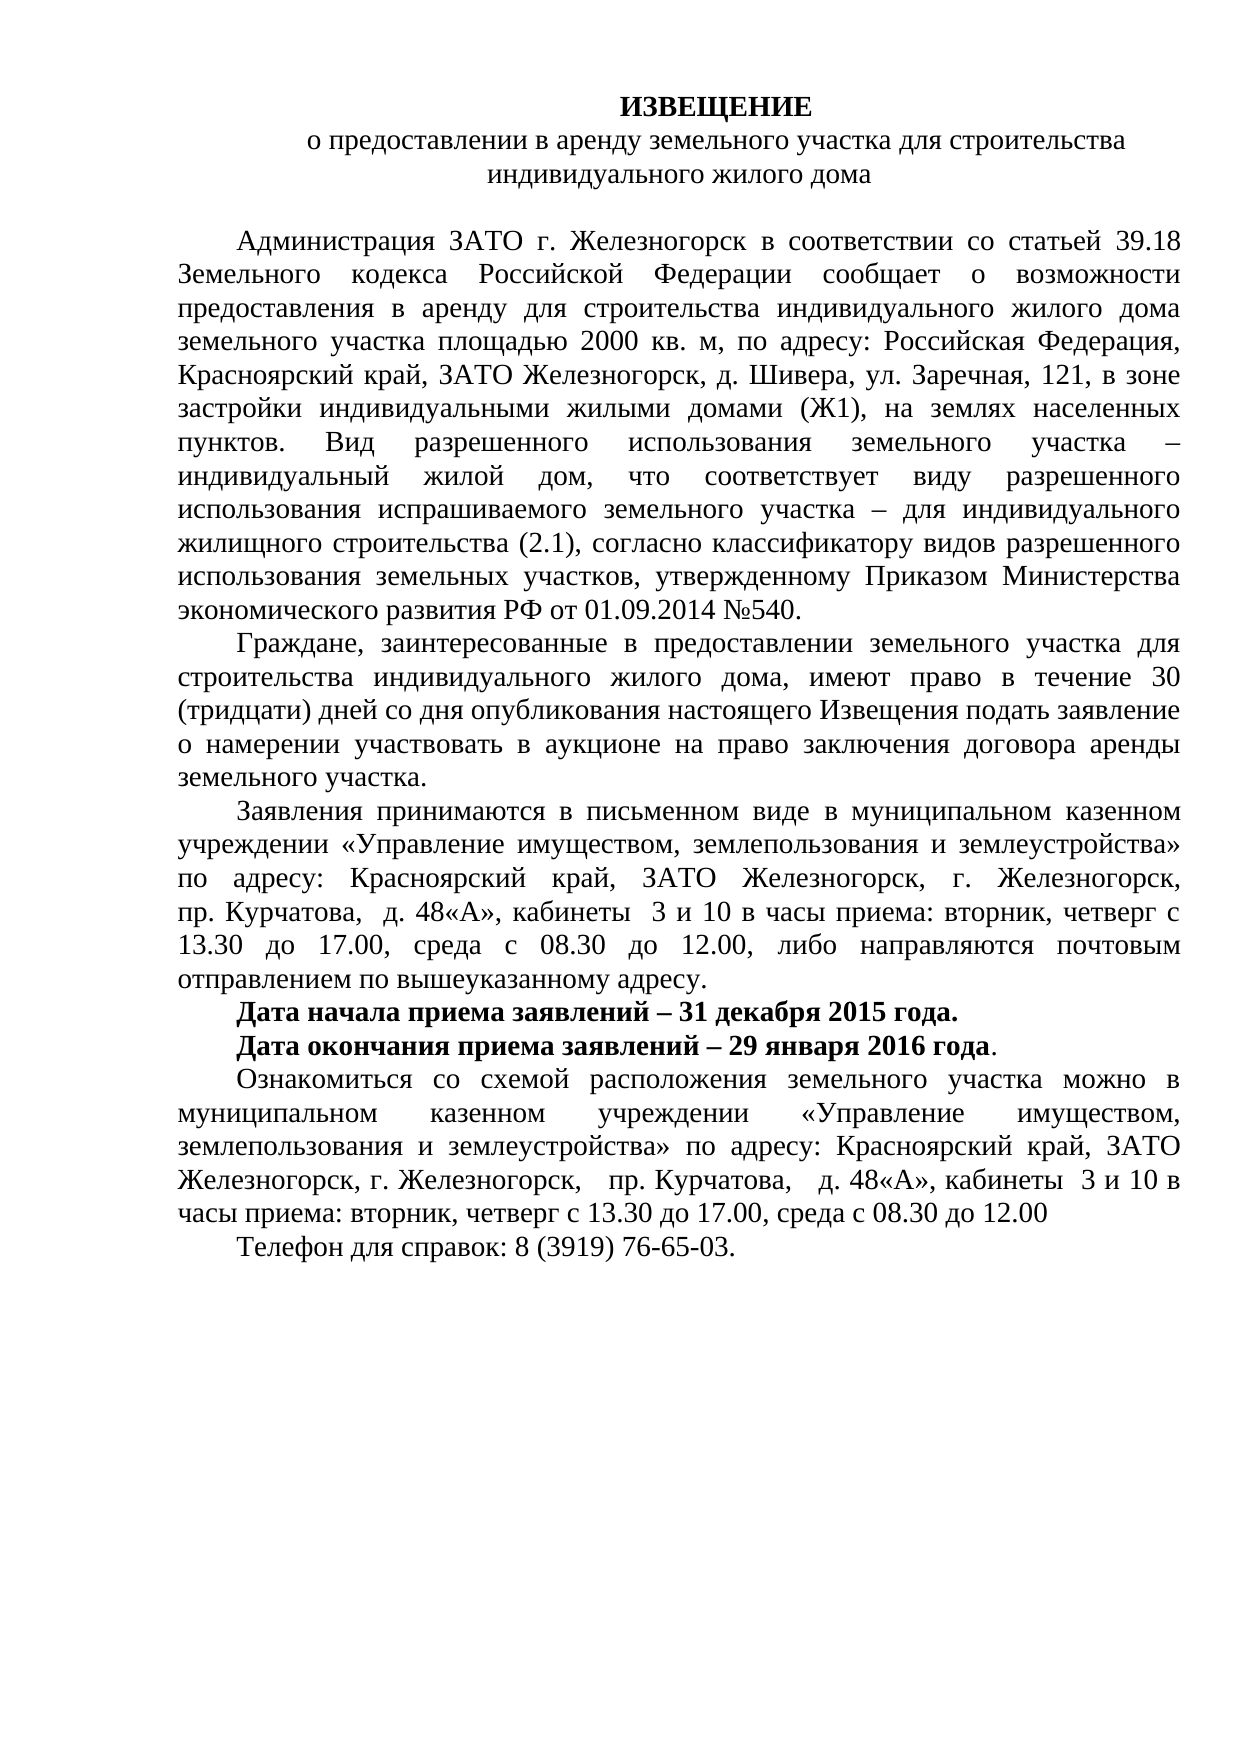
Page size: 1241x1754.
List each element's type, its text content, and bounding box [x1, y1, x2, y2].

text Дата начала приема заявлений – 31 декабря 2015 года. [177, 994, 1181, 1028]
text о предоставлении в аренду земельного участка для строительства индивидуального жилого дома [177, 122, 1181, 189]
text Администрация ЗАТО г. Железногорск в соответствии со статьей 39.18 Земельного кодекса Российской Федерации сообщает о возможности предоставления в аренду для строительства индивидуального жилого дома земельного участка площадью 2000 кв. м, по адресу: Российская Федерация, Красноярский край, ЗАТО Железногорск, д. Шивера, ул. Заречная, 121, в зоне застройки индивидуальными жилыми домами (Ж1), на землях населенных пунктов. Вид разрешенного использования земельного участка – индивидуальный жилой дом, что соответствует виду разрешенного использования испрашиваемого земельного участка – для индивидуального жилищного строительства (2.1), согласно классификатору видов разрешенного использования земельных участков, утвержденному Приказом Министерства экономического развития РФ от 01.09.2014 №540. [177, 223, 1181, 625]
text Заявления принимаются в письменном виде в муниципальном казенном учреждении «Управление имуществом, землепользования и землеустройства» по адресу: Красноярский край, ЗАТО Железногорск, г. Железногорск, пр. Курчатова, д. 48«А», кабинеты 3 и 10 в часы приема: вторник, четверг с 13.30 до 17.00, среда с 08.30 до 12.00, либо направляются почтовым отправлением по вышеуказанному адресу. [177, 793, 1181, 994]
text ИЗВЕЩЕНИЕ [177, 89, 1181, 122]
text Граждане, заинтересованные в предоставлении земельного участка для строительства индивидуального жилого дома, имеют право в течение 30 (тридцати) дней со дня опубликования настоящего Извещения подать заявление о намерении участвовать в аукционе на право заключения договора аренды земельного участка. [177, 625, 1181, 793]
text Телефон для справок: 8 (3919) 76-65-03. [177, 1229, 1181, 1263]
text Дата окончания приема заявлений – 29 января 2016 года. [177, 1028, 1181, 1061]
text Ознакомиться со схемой расположения земельного участка можно в муниципальном казенном учреждении «Управление имуществом, землепользования и землеустройства» по адресу: Красноярский край, ЗАТО Железногорск, г. Железногорск, пр. Курчатова, д. 48«А», кабинеты 3 и 10 в часы приема: вторник, четверг с 13.30 до 17.00, среда с 08.30 до 12.00 [177, 1061, 1181, 1229]
